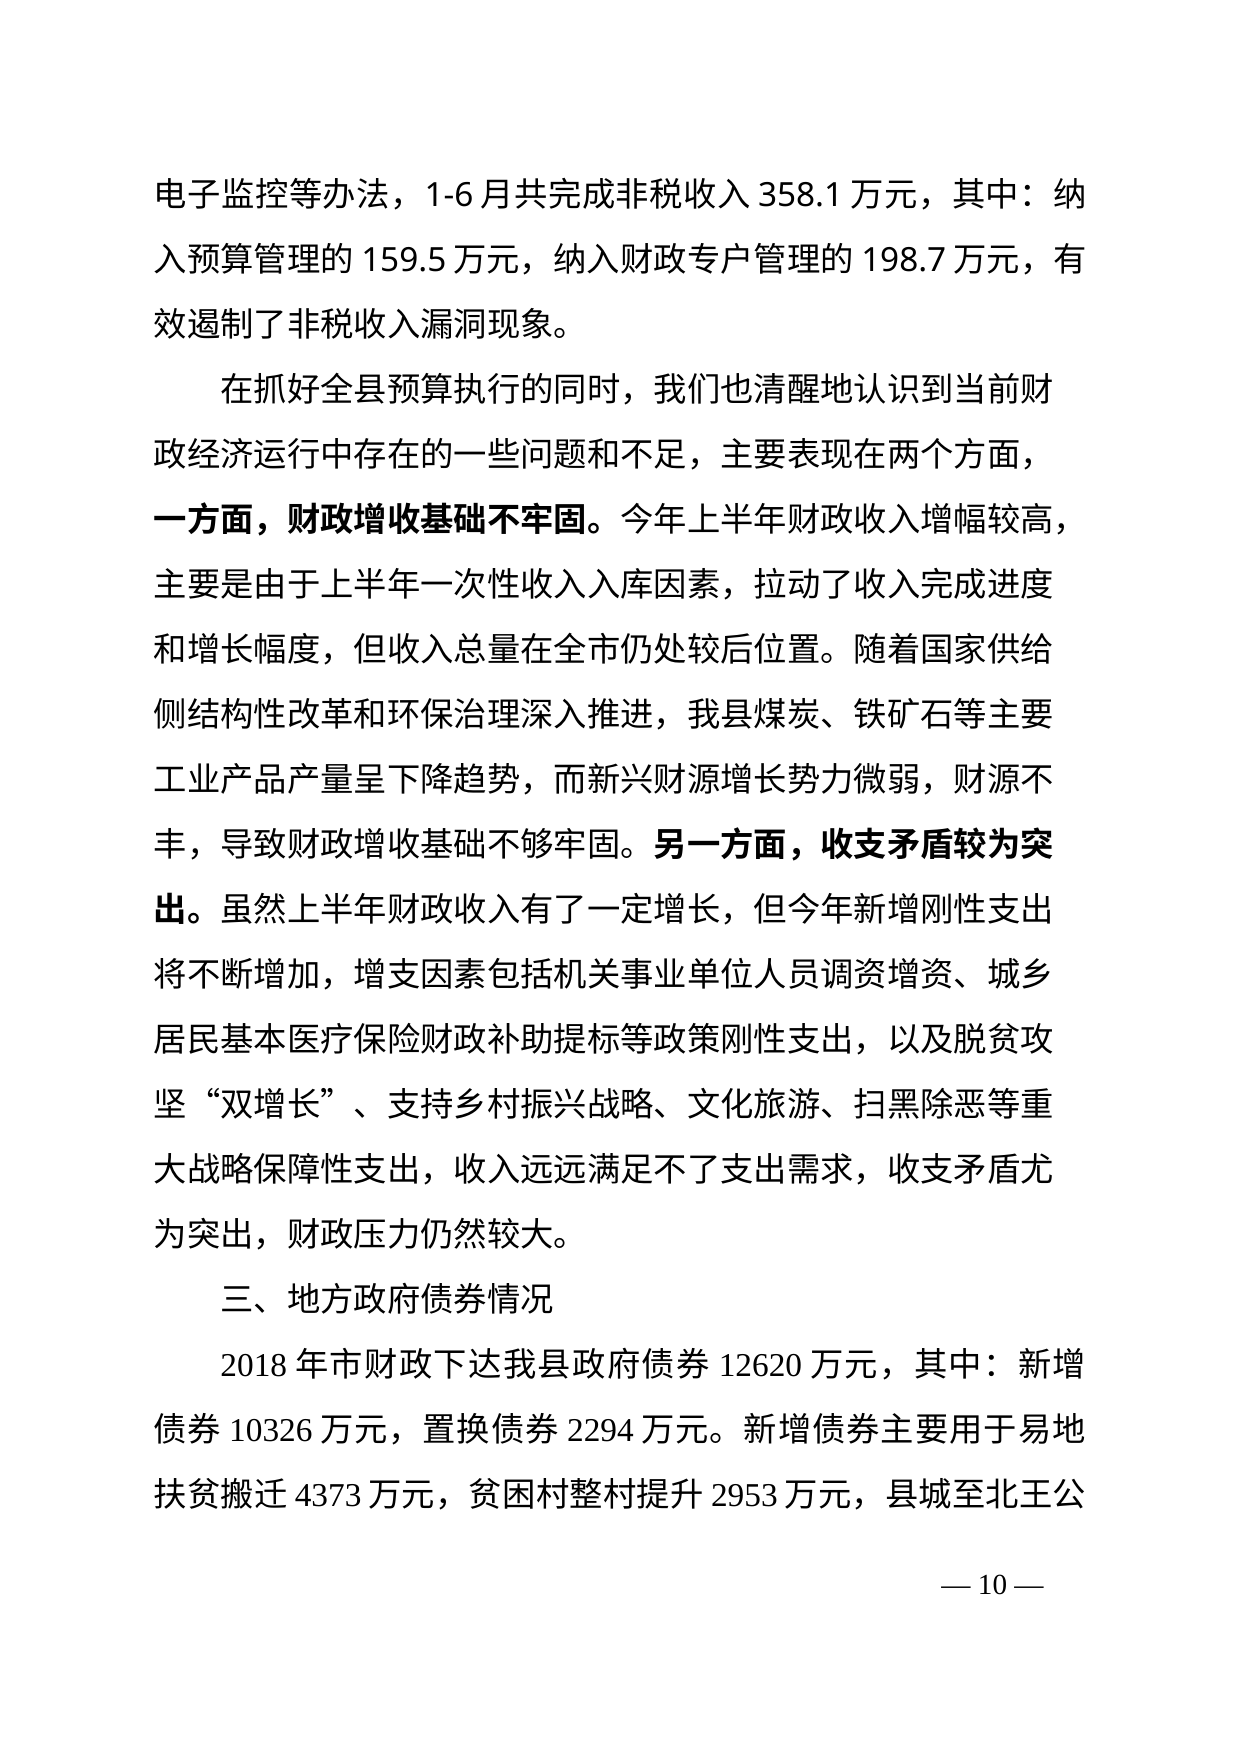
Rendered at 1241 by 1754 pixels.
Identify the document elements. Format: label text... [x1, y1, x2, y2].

text 在抓好全县预算执行的同时，我们也清醒地认识到当前财政经济运行中存在的一些问题和不足，主要表现在两个方面，一方面，财政增收基础不牢固。今年上半年财政收入增幅较高，主要是由于上半年一次性收入入库因素，拉动了收入完成进度和增长幅度，但收入总量在全市仍处较后位置。随着国家供给侧结构性改革和环保治理深入推进，我县煤炭、铁矿石等主要工业产品产量呈下降趋势，而新兴财源增长势力微弱，财源不丰，导致财政增收基础不够牢固。另一方面，收支矛盾较为突出。虽然上半年财政收入有了一定增长，但今年新增刚性支出将不断增加，增支因素包括机关事业单位人员调资增资、城乡居民基本医疗保险财政补助提标等政策刚性支出，以及脱贫攻坚“双增长”、支持乡村振兴战略、文化旅游、扫黑除恶等重大战略保障性支出，收入远远满足不了支出需求，收支矛盾尤为突出，财政压力仍然较大。 [153, 355, 1087, 1265]
text 三、地方政府债券情况 [153, 1265, 1087, 1330]
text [153, 160, 1087, 355]
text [153, 1330, 1087, 1525]
